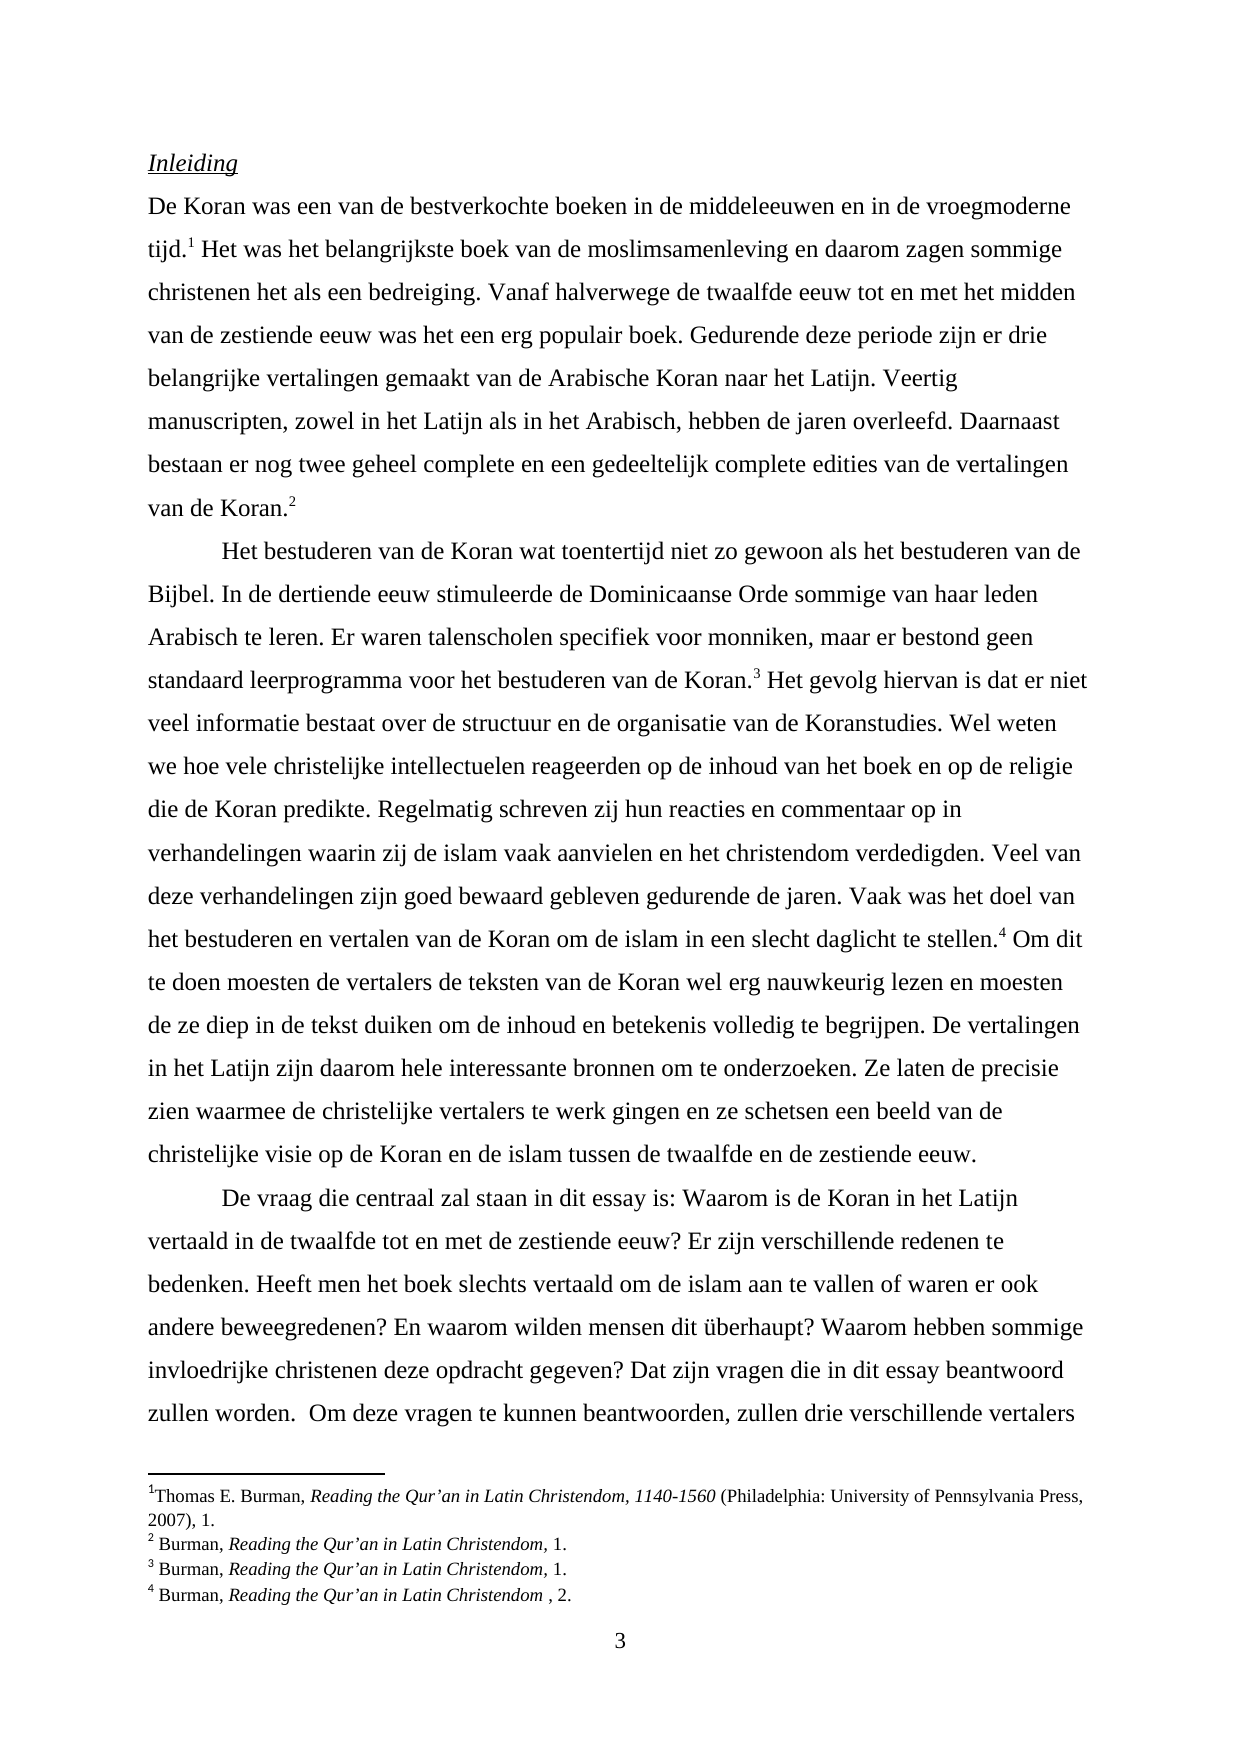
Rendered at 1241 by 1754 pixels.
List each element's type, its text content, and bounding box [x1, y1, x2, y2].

text De Koran was een van de bestverkochte boeken in de middeleeuwen en in de vroegmoderne tijd. Het was het belangrijkste boek van de moslimsamenleving en daarom zagen sommige christenen het als een bedreiging. Vanaf halverwege de twaalfde eeuw tot en met het midden van de zestiende eeuw was het een erg populair boek. Gedurende deze periode zijn er drie belangrijke vertalingen gemaakt van de Arabische Koran naar het Latijn. Veertig manuscripten, zowel in het Latijn als in het Arabisch, hebben de jaren overleefd. Daarnaast bestaan er nog twee geheel complete en een gedeeltelijk complete edities van de vertalingen van de Koran. [148, 191, 1092, 521]
text Het bestuderen van de Koran wat toentertijd niet zo gewoon als het bestuderen van de Bijbel. In de dertiende eeuw stimuleerde de Dominicaanse Orde sommige van haar leden Arabisch te leren. Er waren talenscholen specifiek voor monniken, maar er bestond geen standaard leerprogramma voor het bestuderen van de Koran. Het gevolg hiervan is dat er niet veel informatie bestaat over de structuur en de organisatie van de Koranstudies. Wel weten we hoe vele christelijke intellectuelen reageerden op de inhoud van het boek en op de religie die de Koran predikte. Regelmatig schreven zij hun reacties en commentaar op in verhandelingen waarin zij de islam vaak aanvielen en het christendom verdedigden. Veel van deze verhandelingen zijn goed bewaard gebleven gedurende de jaren. Vaak was het doel van het bestuderen en vertalen van de Koran om de islam in een slecht daglicht te stellen. Om dit te doen moesten de vertalers de teksten van de Koran wel erg nauwkeurig lezen en moesten de ze diep in de tekst duiken om de inhoud en betekenis volledig te begrijpen. De vertalingen in het Latijn zijn daarom hele interessante bronnen om te onderzoeken. Ze laten de precisie zien waarmee de christelijke vertalers te werk gingen en ze schetsen een beeld van de christelijke visie op de Koran en de islam tussen de twaalfde en de zestiende eeuw. [148, 536, 1092, 1168]
text Inleiding [148, 148, 1092, 176]
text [148, 1183, 1092, 1427]
